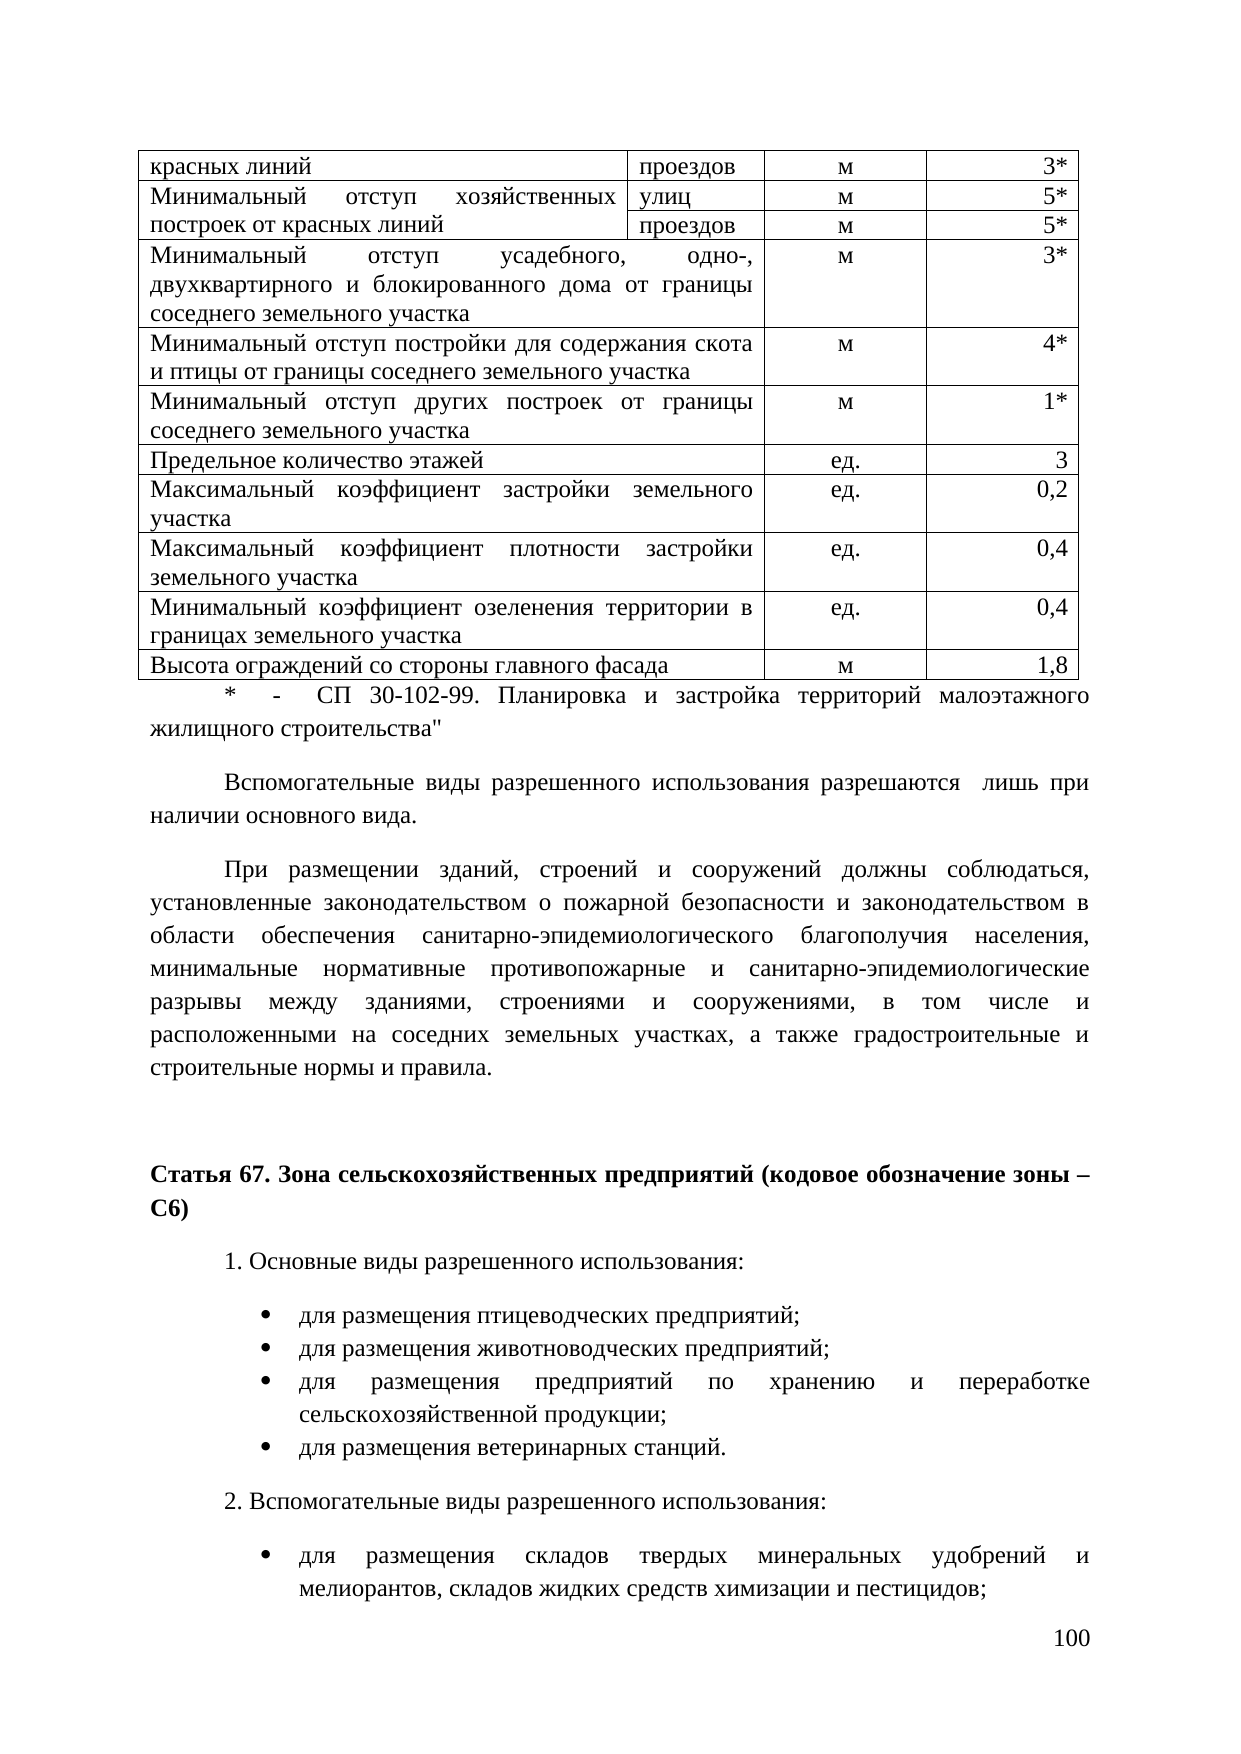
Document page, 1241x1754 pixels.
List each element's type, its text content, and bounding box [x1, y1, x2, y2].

table_cell Минимальный отступ других построек от границы соседнего земельного участка [139, 386, 764, 444]
list для размещения складов твердых минеральных удобрений и мелиорантов, складов жидких средств химизации и пестицидов; [261, 1540, 1090, 1602]
list для размещения птицеводческих предприятий; [261, 1300, 1090, 1329]
table_cell проездов [628, 211, 764, 239]
text 2. Вспомогательные виды разрешенного использования: [150, 1486, 1090, 1515]
table_cell Минимальный отступ хозяйственных построек от красных линий [139, 181, 627, 239]
table_cell 3 [927, 445, 1078, 473]
table_cell 3* [927, 151, 1078, 180]
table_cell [139, 151, 627, 180]
table_cell 1,8 [927, 650, 1078, 679]
table_cell м [765, 181, 926, 209]
table_cell 5* [927, 181, 1078, 209]
table_cell Максимальный коэффициент застройки земельного участка [139, 475, 764, 532]
table_cell Минимальный коэффициент озеленения территории в границах земельного участка [139, 592, 764, 649]
table_cell м [765, 328, 926, 385]
table_cell 5* [927, 211, 1078, 239]
table_cell 0,4 [927, 592, 1078, 649]
table_cell м [765, 650, 926, 679]
table_cell 0,2 [927, 475, 1078, 532]
table_cell 4* [927, 328, 1078, 385]
table_cell проездов [628, 151, 764, 180]
text Вспомогательные виды разрешенного использования разрешаются лишь при наличии основного вида. [150, 767, 1090, 829]
table_cell улиц [628, 181, 764, 209]
table_cell 0,4 [927, 533, 1078, 591]
table_cell ед. [765, 533, 926, 591]
text 1. Основные виды разрешенного использования: [150, 1246, 1090, 1275]
text При размещении зданий, строений и сооружений должны соблюдаться, установленные законодательством о пожарной безопасности и законодательством в области обеспечения санитарно-эпидемиологического благополучия населения, минимальные нормативные противопожарные и санитарно-эпидемиологические разрывы между зданиями, строениями и сооружениями, в том числе и расположенными на соседних земельных участках, а также градостроительные и строительные нормы и правила. [150, 854, 1090, 1081]
table_cell Предельное количество этажей [139, 445, 764, 473]
text * - СП 30-102-99. Планировка и застройка территорий малоэтажного жилищного строительства" [150, 680, 1090, 742]
table_cell ед. [765, 592, 926, 649]
table_cell м [765, 386, 926, 444]
table_cell м [765, 240, 926, 327]
list для размещения предприятий по хранению и переработке сельскохозяйственной продукции; [261, 1366, 1090, 1428]
table_cell 1* [927, 386, 1078, 444]
table_cell Минимальный отступ усадебного, одно-, двухквартирного и блокированного дома от границы соседнего земельного участка [139, 240, 764, 327]
list для размещения животноводческих предприятий; [261, 1333, 1090, 1362]
table_cell 3* [927, 240, 1078, 327]
subtitle Статья 67. Зона сельскохозяйственных предприятий (кодовое обозначение зоны – С6) [150, 1159, 1090, 1221]
table_cell ед. [765, 445, 926, 473]
table_cell Минимальный отступ постройки для содержания скота и птицы от границы соседнего земельного участка [139, 328, 764, 385]
list для размещения ветеринарных станций. [261, 1432, 1090, 1461]
table_cell м [765, 211, 926, 239]
table_cell м [765, 151, 926, 180]
table_cell Максимальный коэффициент плотности застройки земельного участка [139, 533, 764, 591]
table_cell ед. [765, 475, 926, 532]
table_cell Высота ограждений со стороны главного фасада [139, 650, 764, 679]
